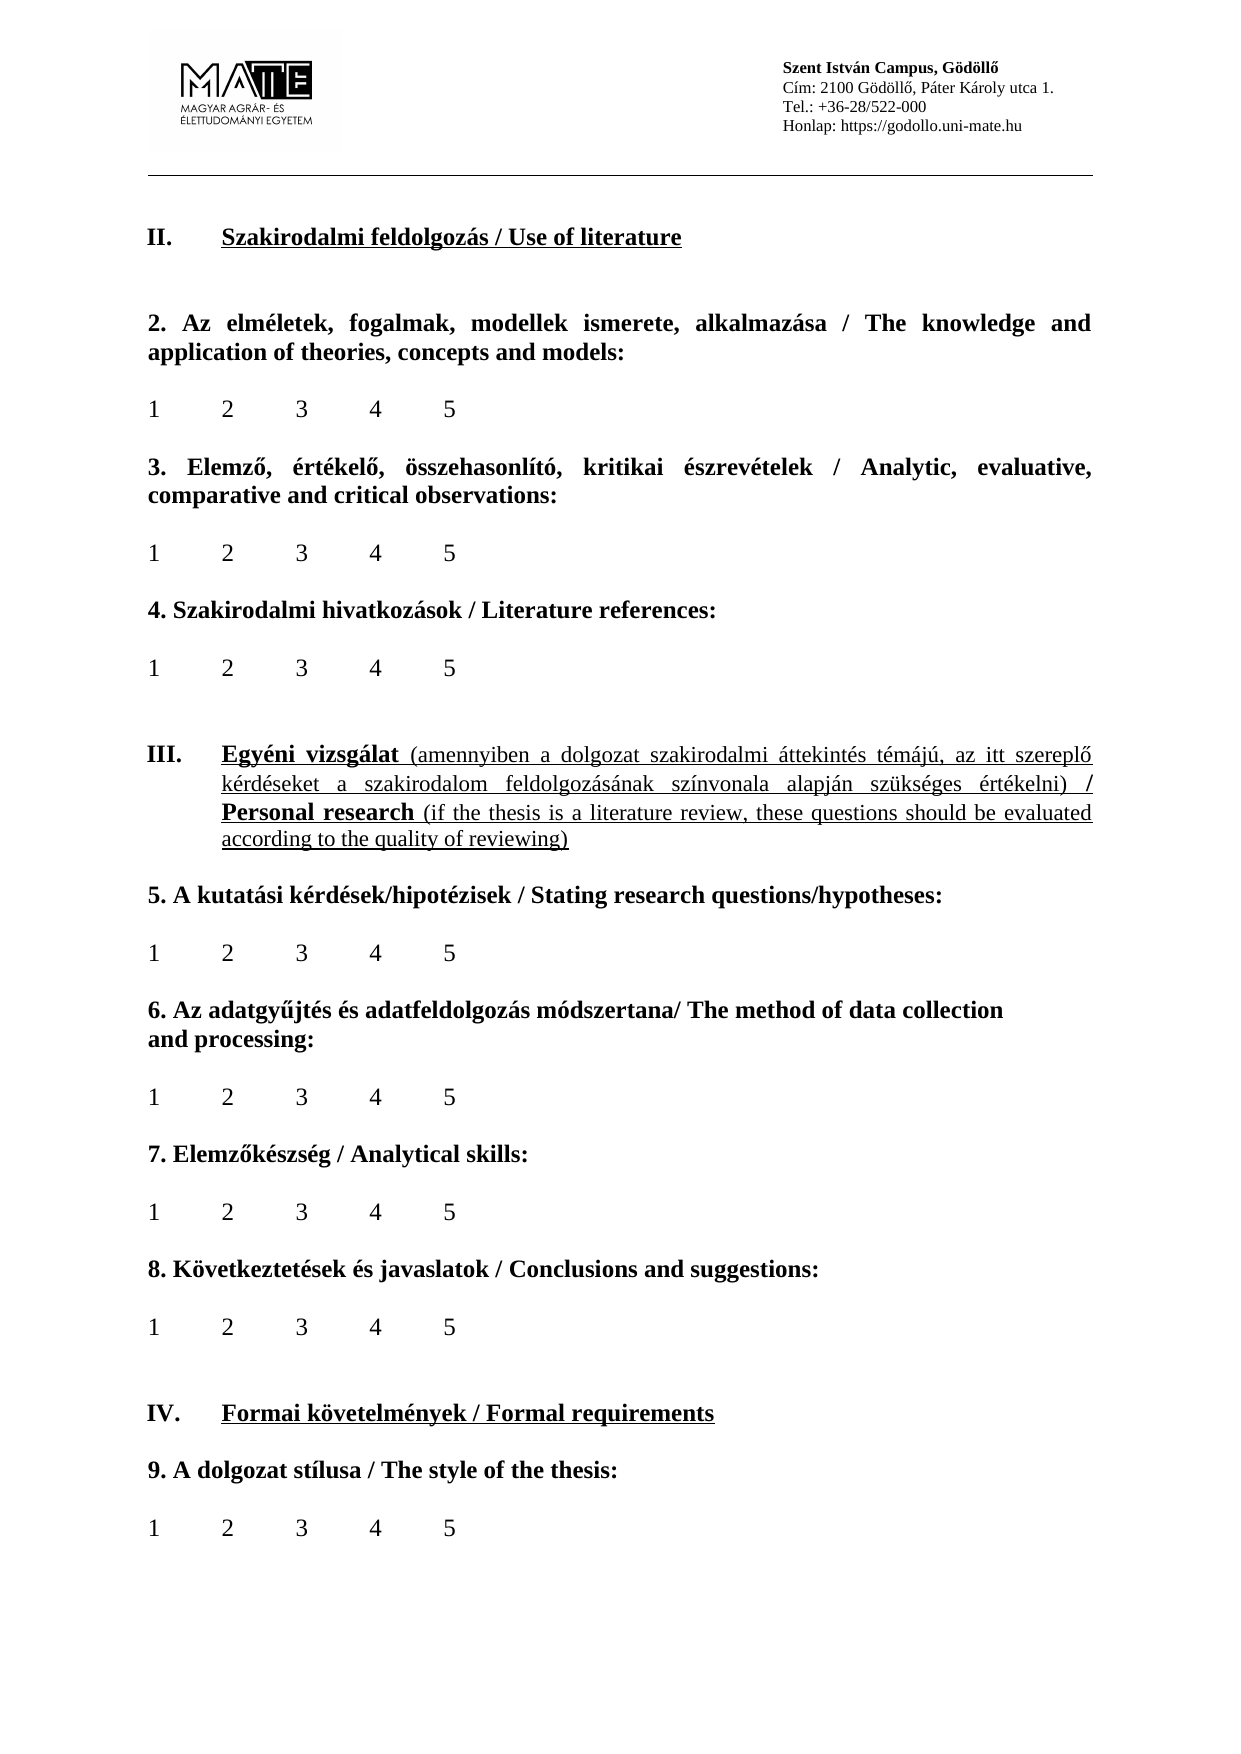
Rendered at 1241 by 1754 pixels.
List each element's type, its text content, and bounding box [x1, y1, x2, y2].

text 1 2 3 4 5 [148, 1312, 1093, 1341]
picture [147, 29, 342, 152]
text 2. Az elméletek, fogalmak, modellek ismerete, alkalmazása / The knowledge and application of theories, concepts and models: [148, 308, 1093, 366]
text 6. Az adatgyűjtés és adatfeldolgozás módszertana/ The method of data collection [148, 996, 1093, 1024]
list Formai követelmények / Formal requirements [146, 1398, 1093, 1427]
text 1 2 3 4 5 [148, 1082, 1093, 1111]
text 1 2 3 4 5 [148, 1513, 1093, 1542]
text 3. Elemző, értékelő, összehasonlító, kritikai észrevételek / Analytic, evaluative, comparative and critical observations: [148, 452, 1093, 509]
text 8. Következtetések és javaslatok / Conclusions and suggestions: [148, 1254, 1093, 1283]
text 1 2 3 4 5 [148, 653, 1093, 682]
text 1 2 3 4 5 [148, 394, 1093, 423]
text and processing: [148, 1024, 1093, 1053]
text 4. Szakirodalmi hivatkozások / Literature references: [148, 596, 1093, 624]
text 1 2 3 4 5 [148, 538, 1093, 567]
text 1 2 3 4 5 [148, 1197, 1093, 1226]
text 1 2 3 4 5 [148, 938, 1093, 967]
text 5. A kutatási kérdések/hipotézisek / Stating research questions/hypotheses: [148, 881, 1093, 909]
list Szakirodalmi feldolgozás / Use of literature [146, 222, 1093, 251]
text 9. A dolgozat stílusa / The style of the thesis: [148, 1456, 1093, 1484]
text 7. Elemzőkészség / Analytical skills: [148, 1139, 1093, 1168]
list Egyéni vizsgálat (amennyiben a dolgozat szakirodalmi áttekintés témájú, az itt szereplő kérdéseket a szakirodalom feldolgozásának színvonala alapján szükséges értékelni) / Personal research (if the thesis is a literature review, these questions should be evaluated according to the quality of reviewing) [146, 739, 1093, 852]
